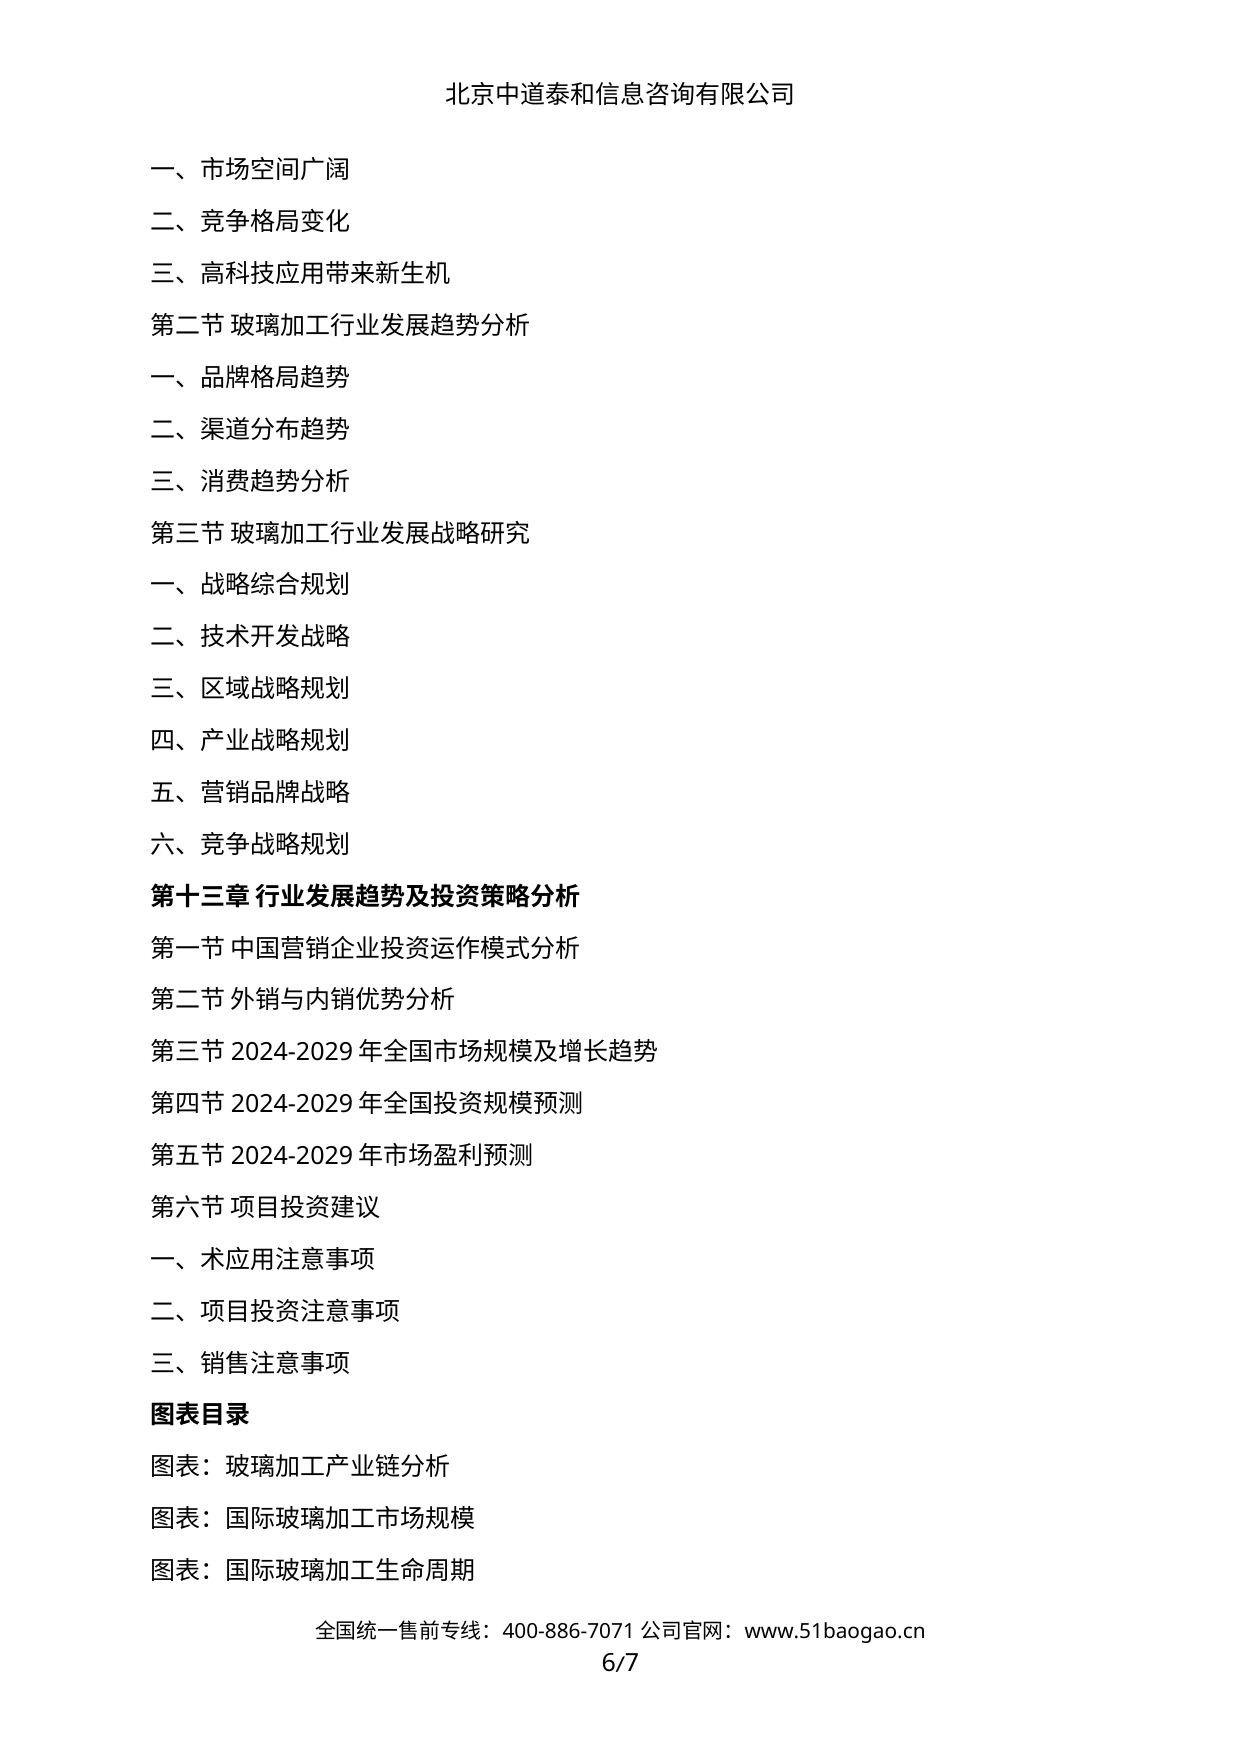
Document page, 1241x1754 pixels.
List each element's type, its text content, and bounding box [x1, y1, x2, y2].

text 第一节 中国营销企业投资运作模式分析 [150, 928, 1090, 964]
text 三、销售注意事项 [150, 1343, 1090, 1379]
text 第二节 外销与内销优势分析 [150, 980, 1090, 1016]
text 五、营销品牌战略 [150, 772, 1090, 809]
text 二、技术开发战略 [150, 617, 1090, 653]
text 二、渠道分布趋势 [150, 409, 1090, 446]
text 第三节 2024-2029年全国市场规模及增长趋势 [150, 1032, 1090, 1068]
text 三、区域战略规划 [150, 669, 1090, 705]
text 图表目录 [150, 1395, 1090, 1431]
text 四、产业战略规划 [150, 721, 1090, 757]
text 第六节 项目投资建议 [150, 1187, 1090, 1224]
text 一、术应用注意事项 [150, 1239, 1090, 1276]
text 图表：国际玻璃加工市场规模 [150, 1499, 1090, 1535]
text 二、项目投资注意事项 [150, 1291, 1090, 1327]
text 第四节 2024-2029年全国投资规模预测 [150, 1084, 1090, 1120]
text 六、竞争战略规划 [150, 824, 1090, 861]
text 二、竞争格局变化 [150, 202, 1090, 238]
text 三、高科技应用带来新生机 [150, 254, 1090, 290]
text 一、市场空间广阔 [150, 150, 1090, 186]
text 一、战略综合规划 [150, 565, 1090, 601]
text 三、消费趋势分析 [150, 461, 1090, 497]
text 图表：国际玻璃加工生命周期 [150, 1551, 1090, 1587]
text 第五节 2024-2029年市场盈利预测 [150, 1136, 1090, 1172]
text 第十三章 行业发展趋势及投资策略分析 [150, 876, 1090, 912]
text 一、品牌格局趋势 [150, 357, 1090, 394]
text 图表：玻璃加工产业链分析 [150, 1447, 1090, 1483]
text 第二节 玻璃加工行业发展趋势分析 [150, 306, 1090, 342]
text 第三节 玻璃加工行业发展战略研究 [150, 513, 1090, 549]
